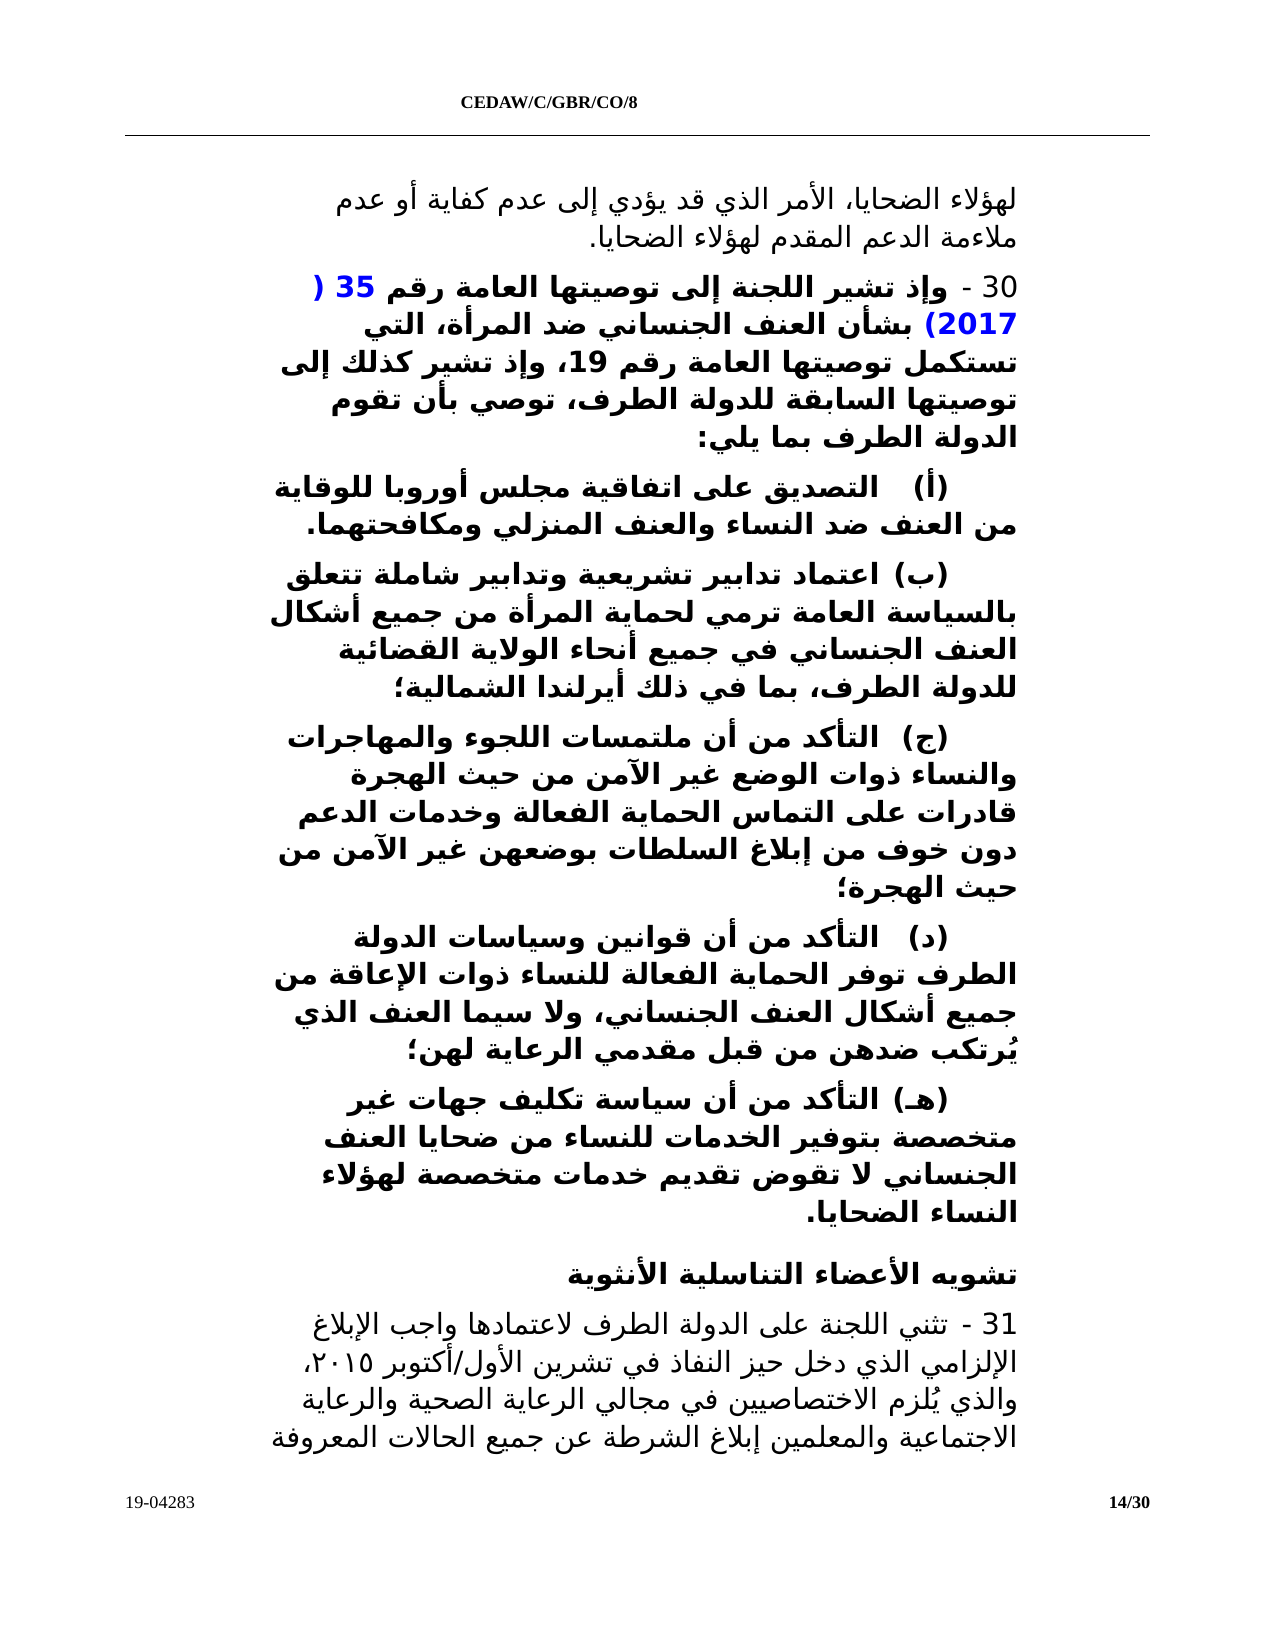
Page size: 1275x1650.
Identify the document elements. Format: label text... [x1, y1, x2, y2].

text 30 - وإذ تشير اللجنة إلى توصيتها العامة رقم 35 (2017) بشأن العنف الجنساني ضد المرأة، التي تستكمل توصيتها العامة رقم 19، وإذ تشير كذلك إلى توصيتها السابقة للدولة الطرف، توصي بأن تقوم الدولة الطرف بما يلي: [257, 267, 1018, 455]
text (د) التأكد من أن قوانين وسياسات الدولة الطرف توفر الحماية الفعالة للنساء ذوات الإعاقة من جميع أشكال العنف الجنساني، ولا سيما العنف الذي يُرتكب ضدهن من قبل مقدمي الرعاية لهن؛ [257, 917, 1018, 1067]
text (ب) اعتماد تدابير تشريعية وتدابير شاملة تتعلق بالسياسة العامة ترمي لحماية المرأة من جميع أشكال العنف الجنساني في جميع أنحاء الولاية القضائية للدولة الطرف، بما في ذلك أيرلندا الشمالية؛ [257, 555, 1018, 705]
text (ج) التأكد من أن ملتمسات اللجوء والمهاجرات والنساء ذوات الوضع غير الآمن من حيث الهجرة قادرات على التماس الحماية الفعالة وخدمات الدعم دون خوف من إبلاغ السلطات بوضعهن غير الآمن من حيث الهجرة؛ [257, 717, 1018, 905]
text تشويه الأعضاء التناسلية الأنثوية [257, 1255, 1018, 1292]
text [257, 180, 1018, 255]
text (هـ) التأكد من أن سياسة تكليف جهات غير متخصصة بتوفير الخدمات للنساء من ضحايا العنف الجنساني لا تقوض تقديم خدمات متخصصة لهؤلاء النساء الضحايا. [257, 1080, 1018, 1230]
text (أ) التصديق على اتفاقية مجلس أوروبا للوقاية من العنف ضد النساء والعنف المنزلي ومكافحتهما. [257, 467, 1018, 542]
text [257, 1305, 1018, 1455]
